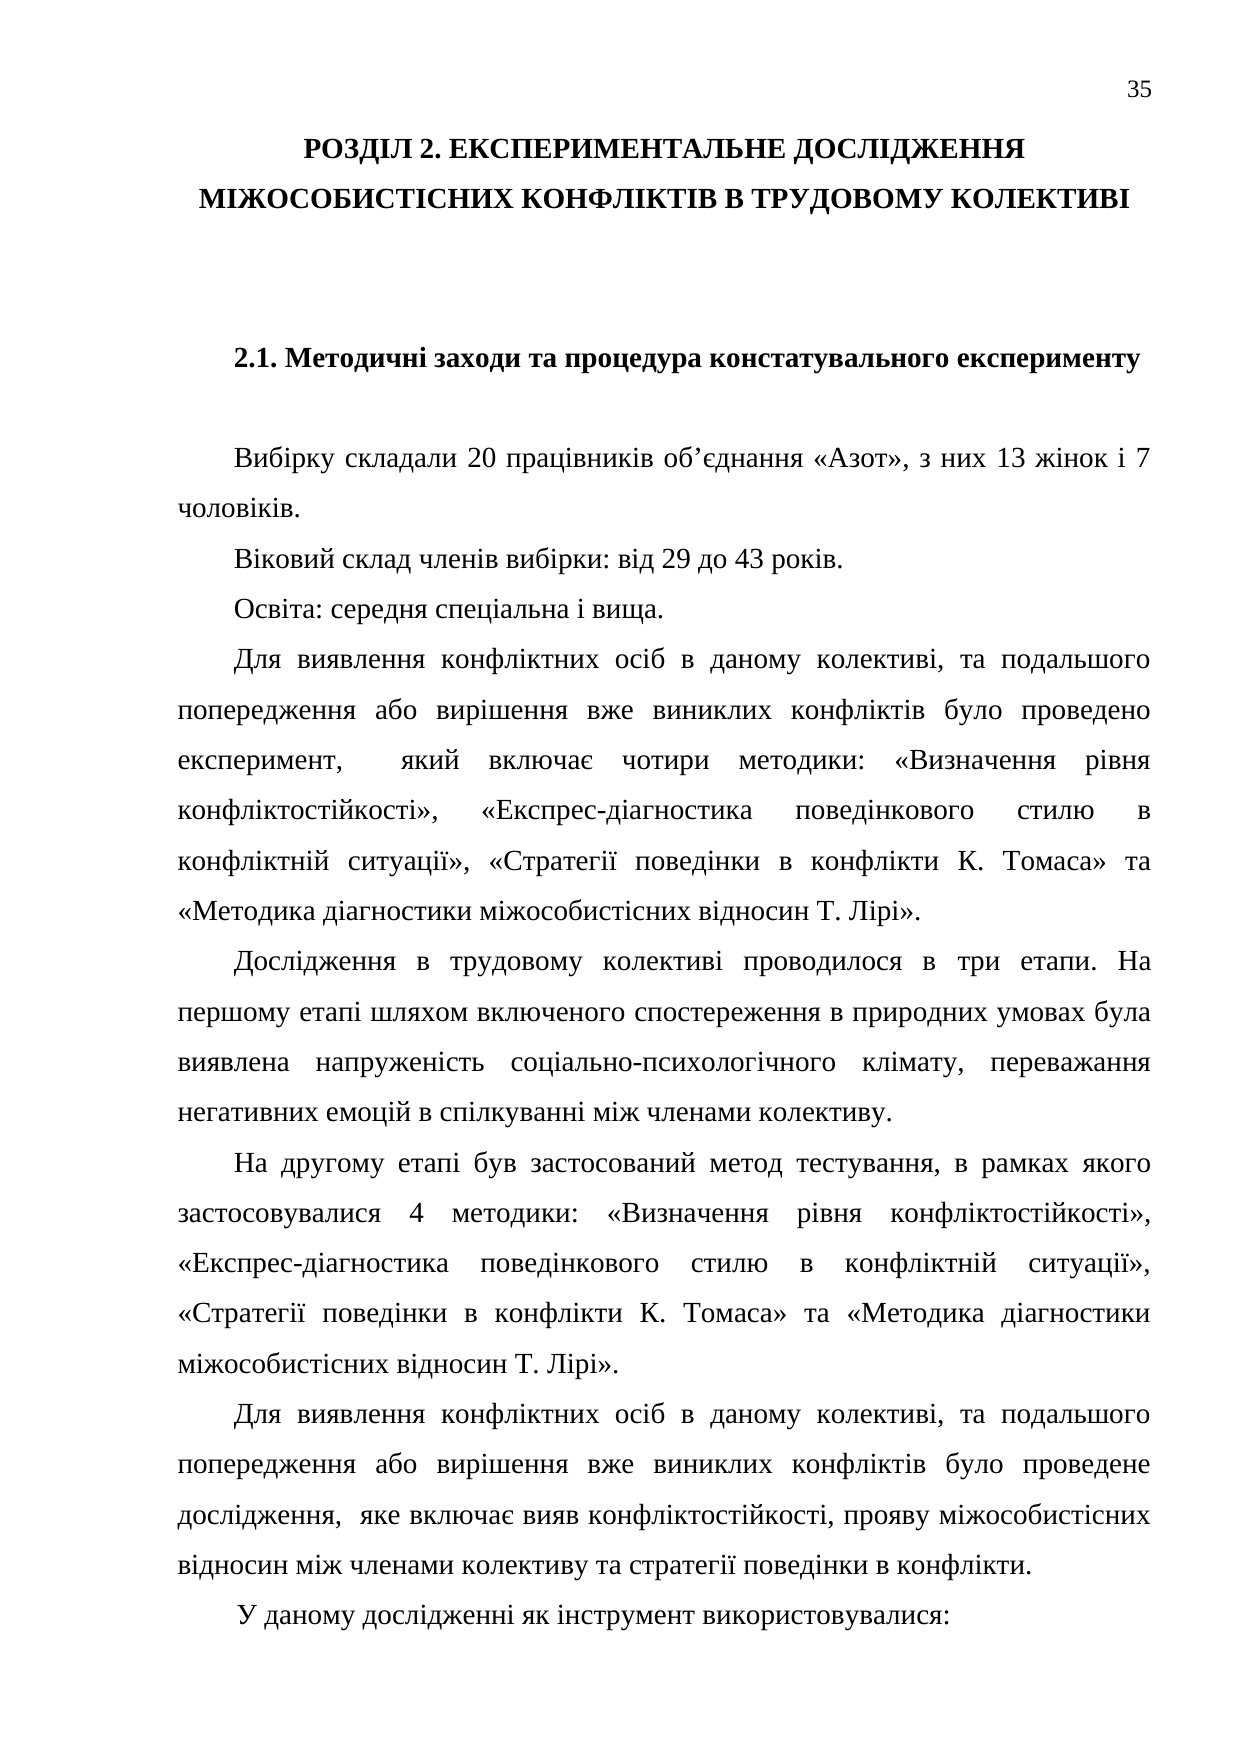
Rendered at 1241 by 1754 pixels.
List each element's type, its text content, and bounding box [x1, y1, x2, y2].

text Розділ 2. експериментальне дослідження міжособистісних конфліктів в ТРУДОВОМУ колективі [177, 131, 1152, 215]
text Освіта: середня спеціальна і вища. [177, 591, 1152, 625]
text Для виявлення конфліктних осіб в даному колективі, та подальшого попередження або вирішення вже виниклих конфліктів було проведено експеримент, який включає чотири методики: «Визначення рівня конфліктостійкості», «Експрес-діагностика поведінкового стилю в конфліктній ситуації», «Стратегії поведінки в конфлікти К. Томаса» та «Методика діагностики міжособистісних відносин Т. Лірі». [177, 642, 1152, 927]
text 2.1. Методичні заходи та процедура констатувального експерименту [177, 340, 1152, 373]
text Вибірку складали 20 працівників об’єднання «Азот», з них 13 жінок і 7 чоловіків. [177, 440, 1152, 524]
text У даному дослідженні як інструмент використовувалися: [177, 1597, 1152, 1631]
text Дослідження в трудовому колективі проводилося в три етапи. На першому етапі шляхом включеного спостереження в природних умовах була виявлена напруженість соціально-психологічного клімату, переважання негативних емоцій в спілкуванні між членами колективу. [177, 943, 1152, 1128]
text На другому етапі був застосований метод тестування, в рамках якого застосовувалися 4 методики: «Визначення рівня конфліктостійкості», «Експрес-діагностика поведінкового стилю в конфліктній ситуації», «Стратегії поведінки в конфлікти К. Томаса» та «Методика діагностики міжособистісних відносин Т. Лірі». [177, 1145, 1152, 1379]
text Для виявлення конфліктних осіб в даному колективі, та подальшого попередження або вирішення вже виниклих конфліктів було проведене дослідження, яке включає вияв конфліктостійкості, прояву міжособистісних відносин між членами колективу та стратегії поведінки в конфлікти. [177, 1396, 1152, 1581]
text Віковий склад членів вибірки: від 29 до 43 років. [177, 541, 1152, 574]
